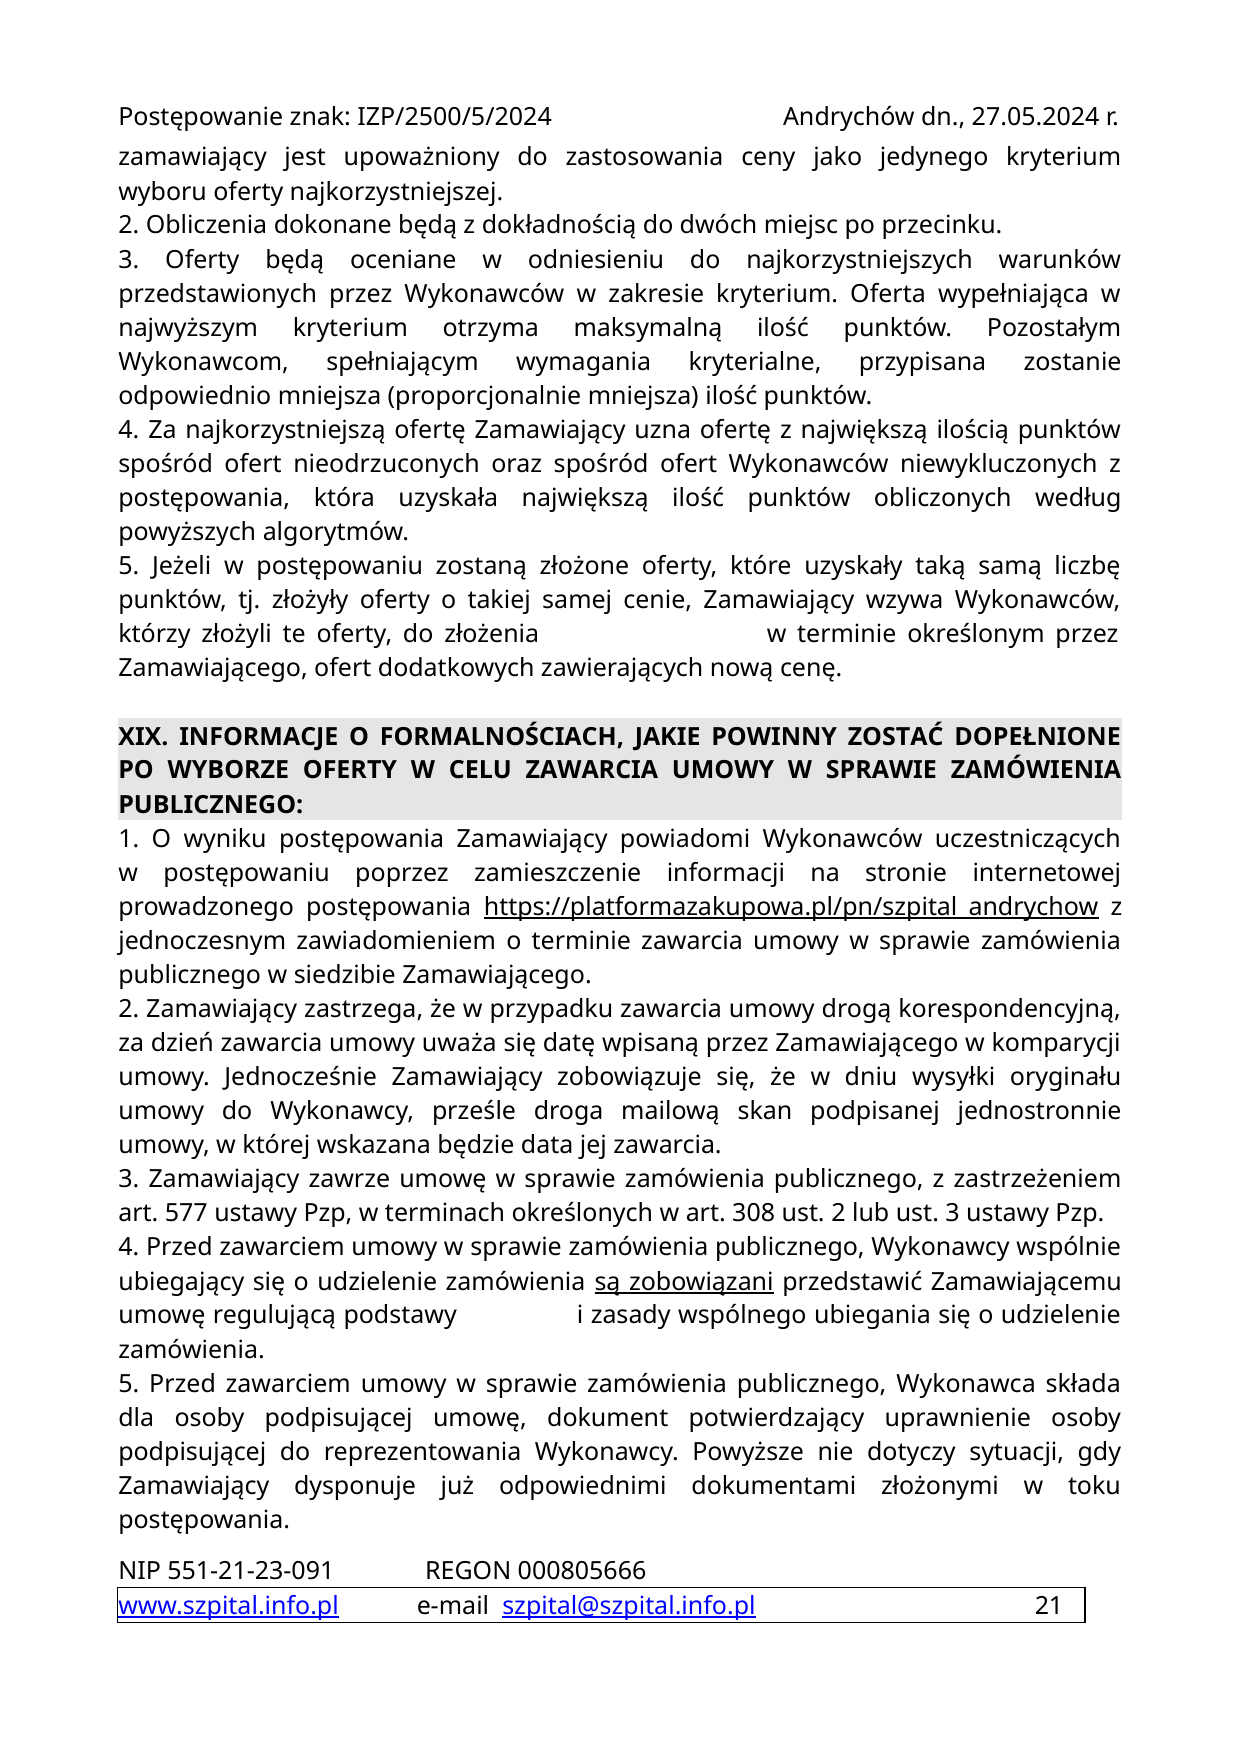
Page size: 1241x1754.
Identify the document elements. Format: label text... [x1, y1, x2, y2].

text 2. Obliczenia dokonane będą z dokładnością do dwóch miejsc po przecinku. [118, 207, 1122, 241]
text 5. Jeżeli w postępowaniu zostaną złożone oferty, które uzyskały taką samą liczbę punktów, tj. złożyły oferty o takiej samej cenie, Zamawiający wzywa Wykonawców, którzy złożyli te oferty, do złożenia w terminie określonym przez Zamawiającego, ofert dodatkowych zawierających nową cenę. [118, 548, 1122, 684]
text 4. Za najkorzystniejszą ofertę Zamawiający uzna ofertę z największą ilością punktów spośród ofert nieodrzuconych oraz spośród ofert Wykonawców niewykluczonych z postępowania, która uzyskała największą ilość punktów obliczonych według powyższych algorytmów. [118, 412, 1122, 548]
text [118, 139, 1122, 207]
text 4. Przed zawarciem umowy w sprawie zamówienia publicznego, Wykonawcy wspólnie ubiegający się o udzielenie zamówienia są zobowiązani przedstawić Zamawiającemu umowę regulującą podstawy i zasady wspólnego ubiegania się o udzielenie zamówienia. [118, 1229, 1122, 1365]
text 3. Oferty będą oceniane w odniesieniu do najkorzystniejszych warunków przedstawionych przez Wykonawców w zakresie kryterium. Oferta wypełniająca w najwyższym kryterium otrzyma maksymalną ilość punktów. Pozostałym Wykonawcom, spełniającym wymagania kryterialne, przypisana zostanie odpowiednio mniejsza (proporcjonalnie mniejsza) ilość punktów. [118, 241, 1122, 412]
text 5. Przed zawarciem umowy w sprawie zamówienia publicznego, Wykonawca składa dla osoby podpisującej umowę, dokument potwierdzający uprawnienie osoby podpisującej do reprezentowania Wykonawcy. Powyższe nie dotyczy sytuacji, gdy Zamawiający dysponuje już odpowiednimi dokumentami złożonymi w toku postępowania. [118, 1365, 1122, 1536]
text 3. Zamawiający zawrze umowę w sprawie zamówienia publicznego, z zastrzeżeniem art. 577 ustawy Pzp, w terminach określonych w art. 308 ust. 2 lub ust. 3 ustawy Pzp. [118, 1161, 1122, 1229]
text 2. Zamawiający zastrzega, że w przypadku zawarcia umowy drogą korespondencyjną, za dzień zawarcia umowy uważa się datę wpisaną przez Zamawiającego w komparycji umowy. Jednocześnie Zamawiający zobowiązuje się, że w dniu wysyłki oryginału umowy do Wykonawcy, prześle droga mailową skan podpisanej jednostronnie umowy, w której wskazana będzie data jej zawarcia. [118, 991, 1122, 1161]
text XIX. INFORMACJE O FORMALNOŚCIACH, JAKIE POWINNY ZOSTAĆ DOPEŁNIONE PO WYBORZE OFERTY W CELU ZAWARCIA UMOWY W SPRAWIE ZAMÓWIENIA PUBLICZNEGO: [118, 718, 1122, 820]
text 1. O wyniku postępowania Zamawiający powiadomi Wykonawców uczestniczących w postępowaniu poprzez zamieszczenie informacji na stronie internetowej prowadzonego postępowania https://platformazakupowa.pl/pn/szpital_andrychow z jednoczesnym zawiadomieniem o terminie zawarcia umowy w sprawie zamówienia publicznego w siedzibie Zamawiającego. [118, 820, 1122, 991]
